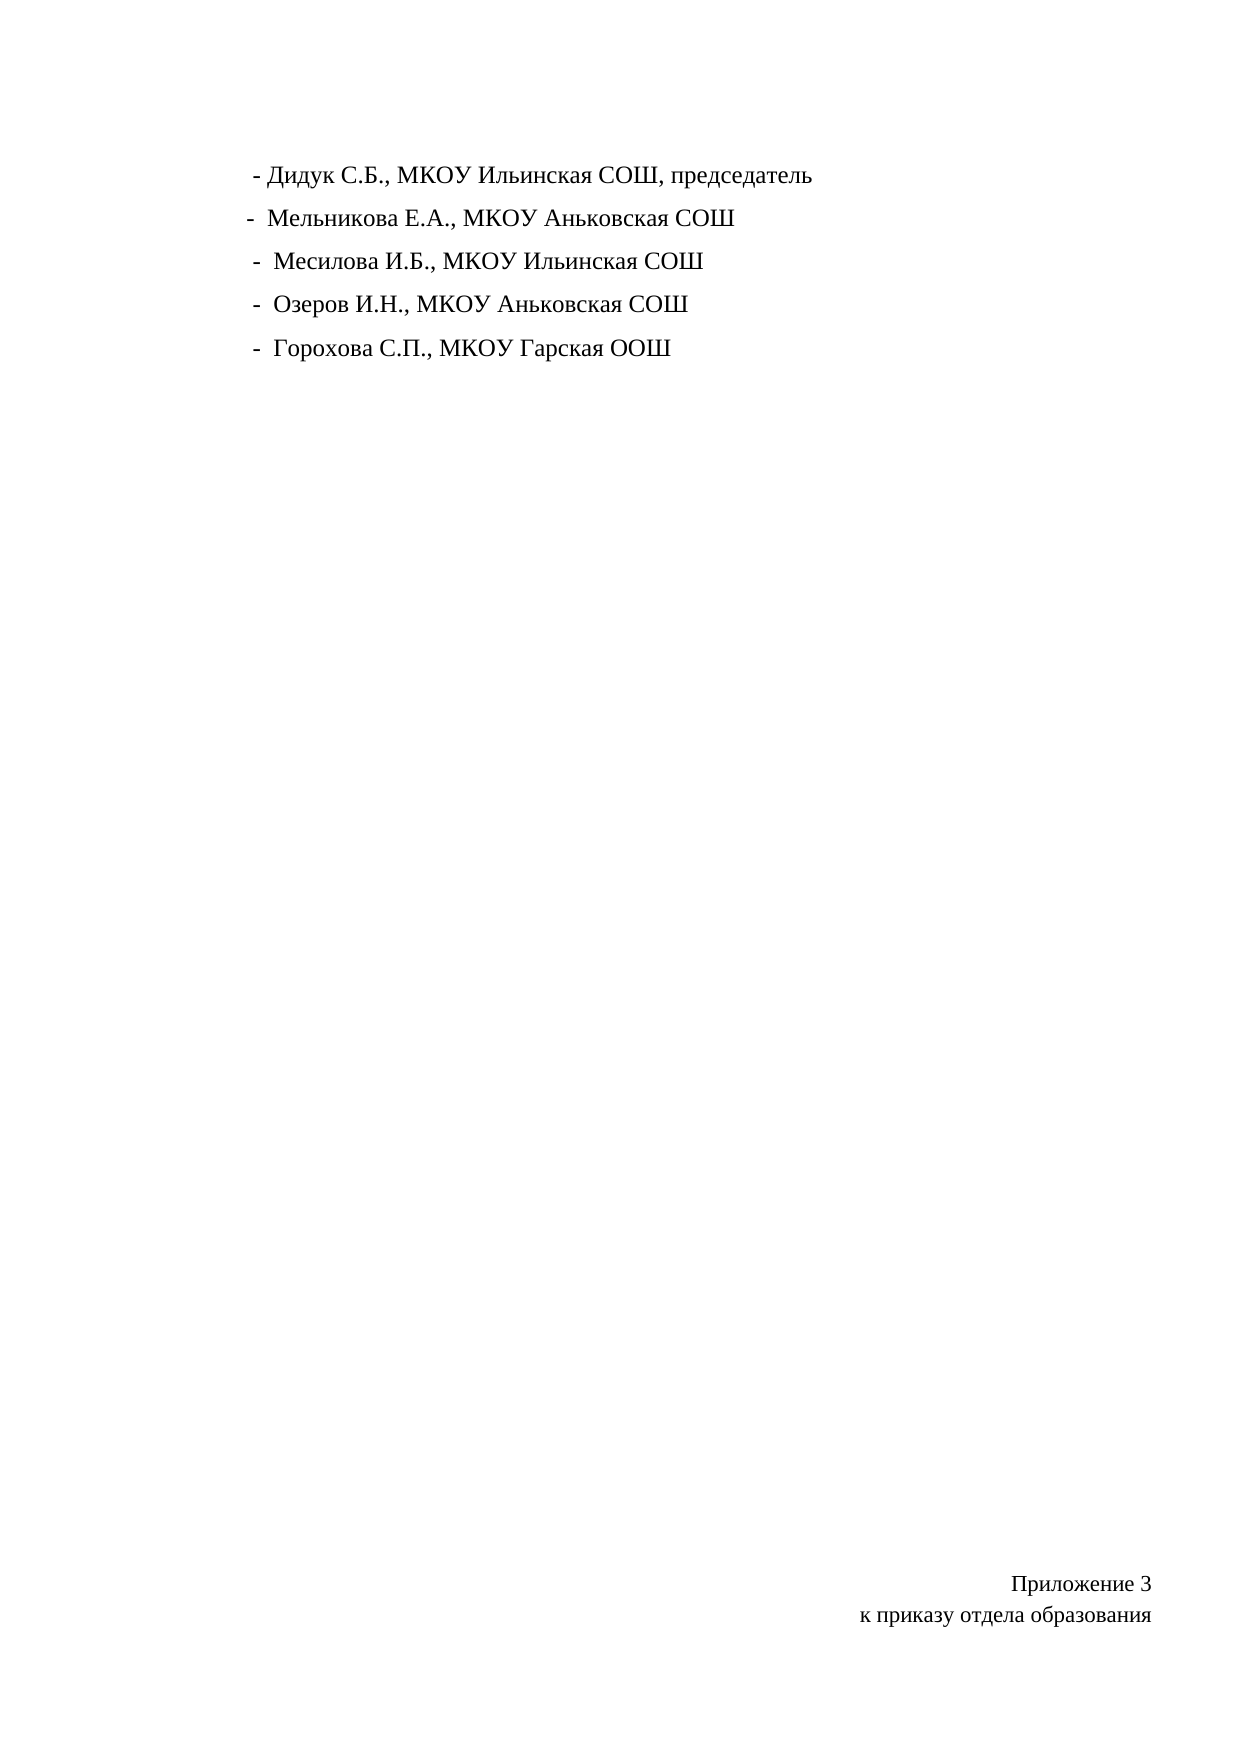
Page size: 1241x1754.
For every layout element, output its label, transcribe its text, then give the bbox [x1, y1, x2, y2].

text - Мельникова Е.А., МКОУ Аньковская СОШ [177, 203, 1152, 232]
text - Озеров И.Н., МКОУ Аньковская СОШ [177, 289, 1152, 318]
text - Горохова С.П., МКОУ Гарская ООШ [177, 333, 1152, 361]
text - Месилова И.Б., МКОУ Ильинская СОШ [177, 246, 1152, 275]
list к приказу отдела образования [252, 1601, 1152, 1627]
text - Дидук С.Б., МКОУ Ильинская СОШ, председатель [177, 160, 1152, 189]
list Приложение 3 [252, 1571, 1152, 1597]
